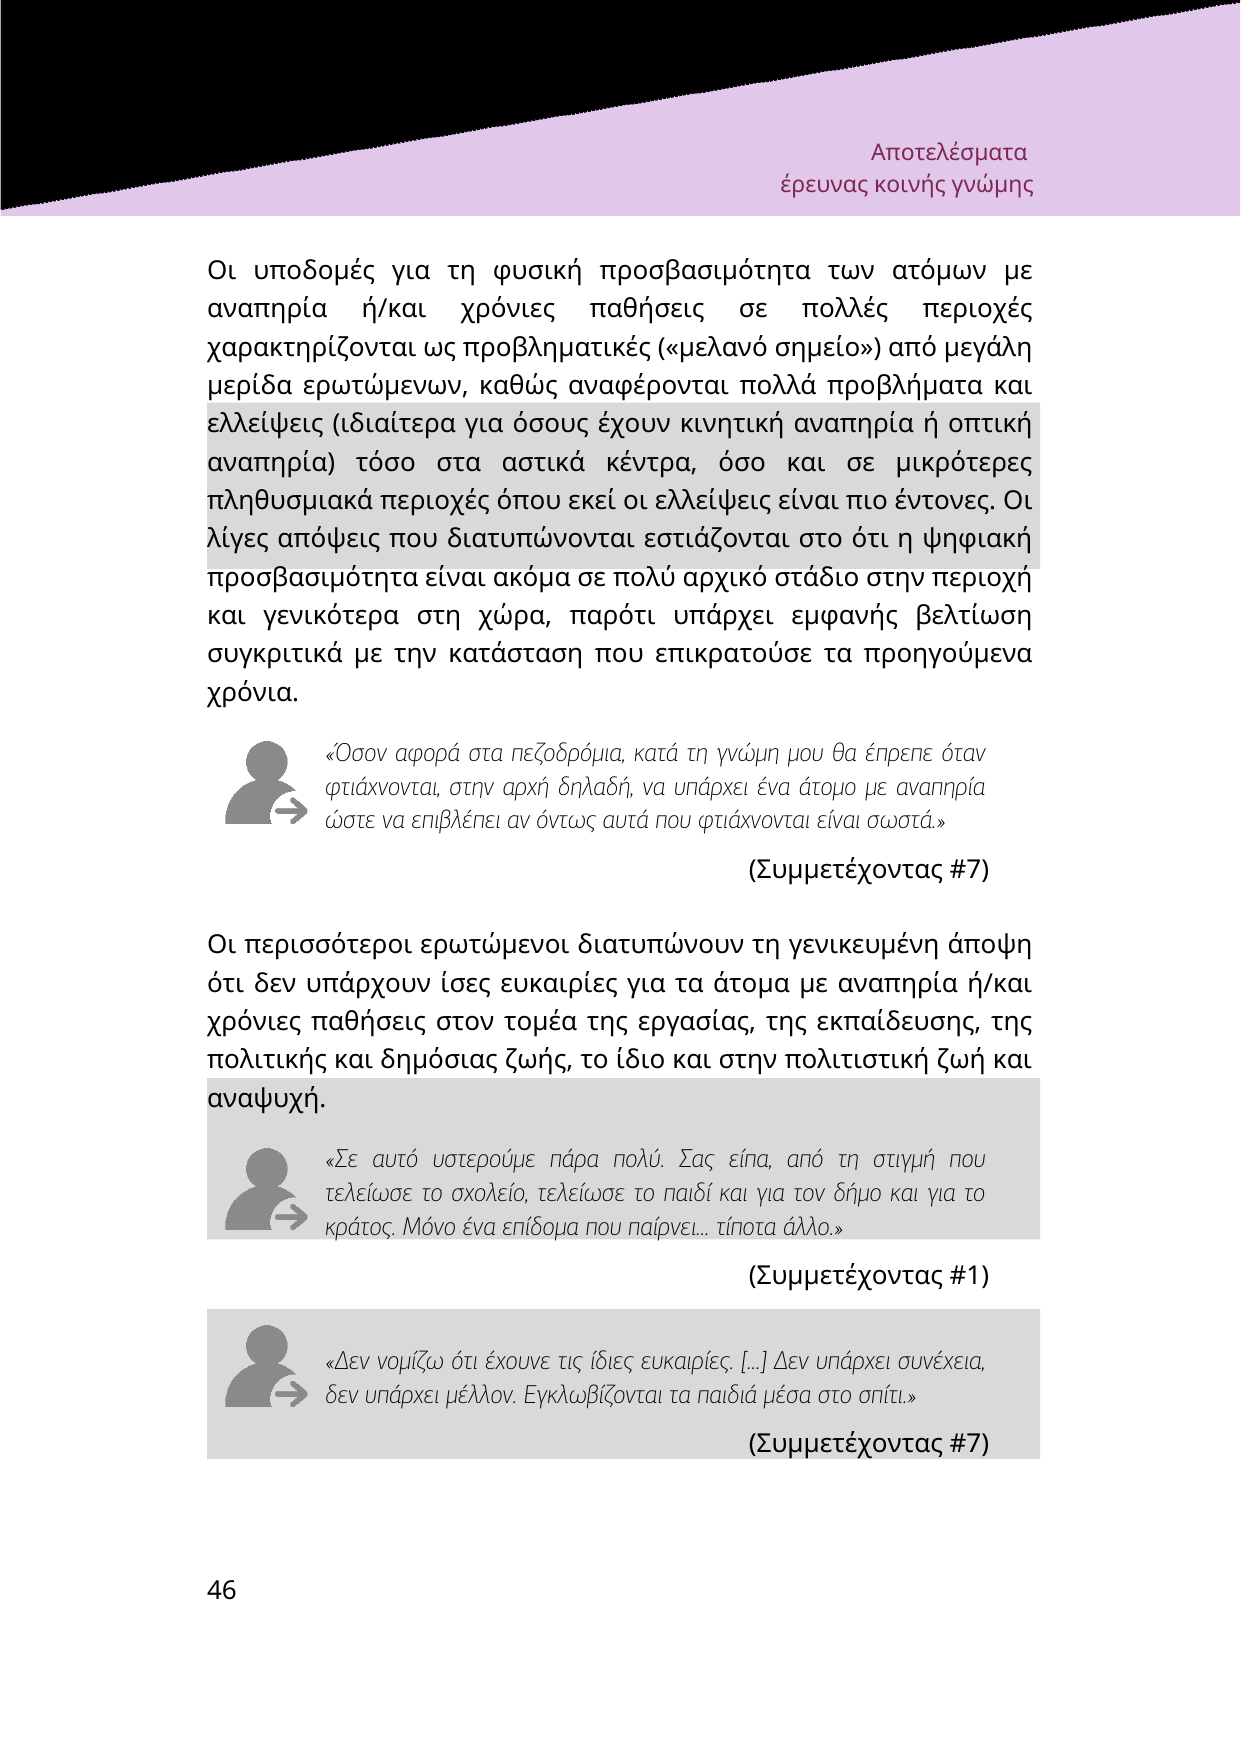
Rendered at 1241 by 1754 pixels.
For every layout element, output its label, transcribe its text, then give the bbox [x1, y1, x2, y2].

text Οι περισσότεροι ερωτώμενοι διατυπώνουν τη γενικευμένη άποψη ότι δεν υπάρχουν ίσες ευκαιρίες για τα άτομα με αναπηρία ή/και χρόνιες παθήσεις στον τομέα της εργασίας, της εκπαίδευσης, της πολιτικής και δημόσιας ζωής, το ίδιο και στην πολιτιστική ζωή και αναψυχή. [207, 926, 1033, 1115]
picture [0, 0, 1241, 216]
text (Συμμετέχοντας #1) [207, 1257, 989, 1292]
text «Όσον αφορά στα πεζοδρόμια, κατά τη γνώμη μου θα έπρεπε όταν φτιάχνονται, στην αρχή δηλαδή, να υπάρχει ένα άτομο με αναπηρία ώστε να επιβλέπει αν όντως αυτά που φτιάχνονται είναι σωστά.» [325, 737, 989, 835]
text Οι υποδομές για τη φυσική προσβασιμότητα των ατόμων με αναπηρία ή/και χρόνιες παθήσεις σε πολλές περιοχές χαρακτηρίζονται ως προβληματικές («μελανό σημείο») από μεγάλη μερίδα ερωτώμενων, καθώς αναφέρονται πολλά προβλήματα και ελλείψεις (ιδιαίτερα για όσους έχουν κινητική αναπηρία ή οπτική αναπηρία) τόσο στα αστικά κέντρα, όσο και σε μικρότερες πληθυσμιακά περιοχές όπου εκεί οι ελλείψεις είναι πιο έντονες. Οι λίγες απόψεις που διατυπώνονται εστιάζονται στο ότι η ψηφιακή προσβασιμότητα είναι ακόμα σε πολύ αρχικό στάδιο στην περιοχή και γενικότερα στη χώρα, παρότι υπάρχει εμφανής βελτίωση συγκριτικά με την κατάσταση που επικρατούσε τα προηγούμενα χρόνια. [207, 252, 1033, 709]
text «Σε αυτό υστερούμε πάρα πολύ. Σας είπα, από τη στιγμή που τελείωσε το σχολείο, τελείωσε το παιδί και για τον δήμο και για το κράτος. Μόνο ένα επίδομα που παίρνει… τίποτα άλλο.» [325, 1143, 989, 1242]
text «Δεν νομίζω ότι έχουνε τις ίδιες ευκαιρίες. […] Δεν υπάρχει συνέχεια, δεν υπάρχει μέλλον. Εγκλωβίζονται τα παιδιά μέσα στο σπίτι.» [325, 1345, 989, 1410]
text (Συμμετέχοντας #7) [207, 850, 989, 886]
text (Συμμετέχοντας #7) [207, 1425, 989, 1460]
